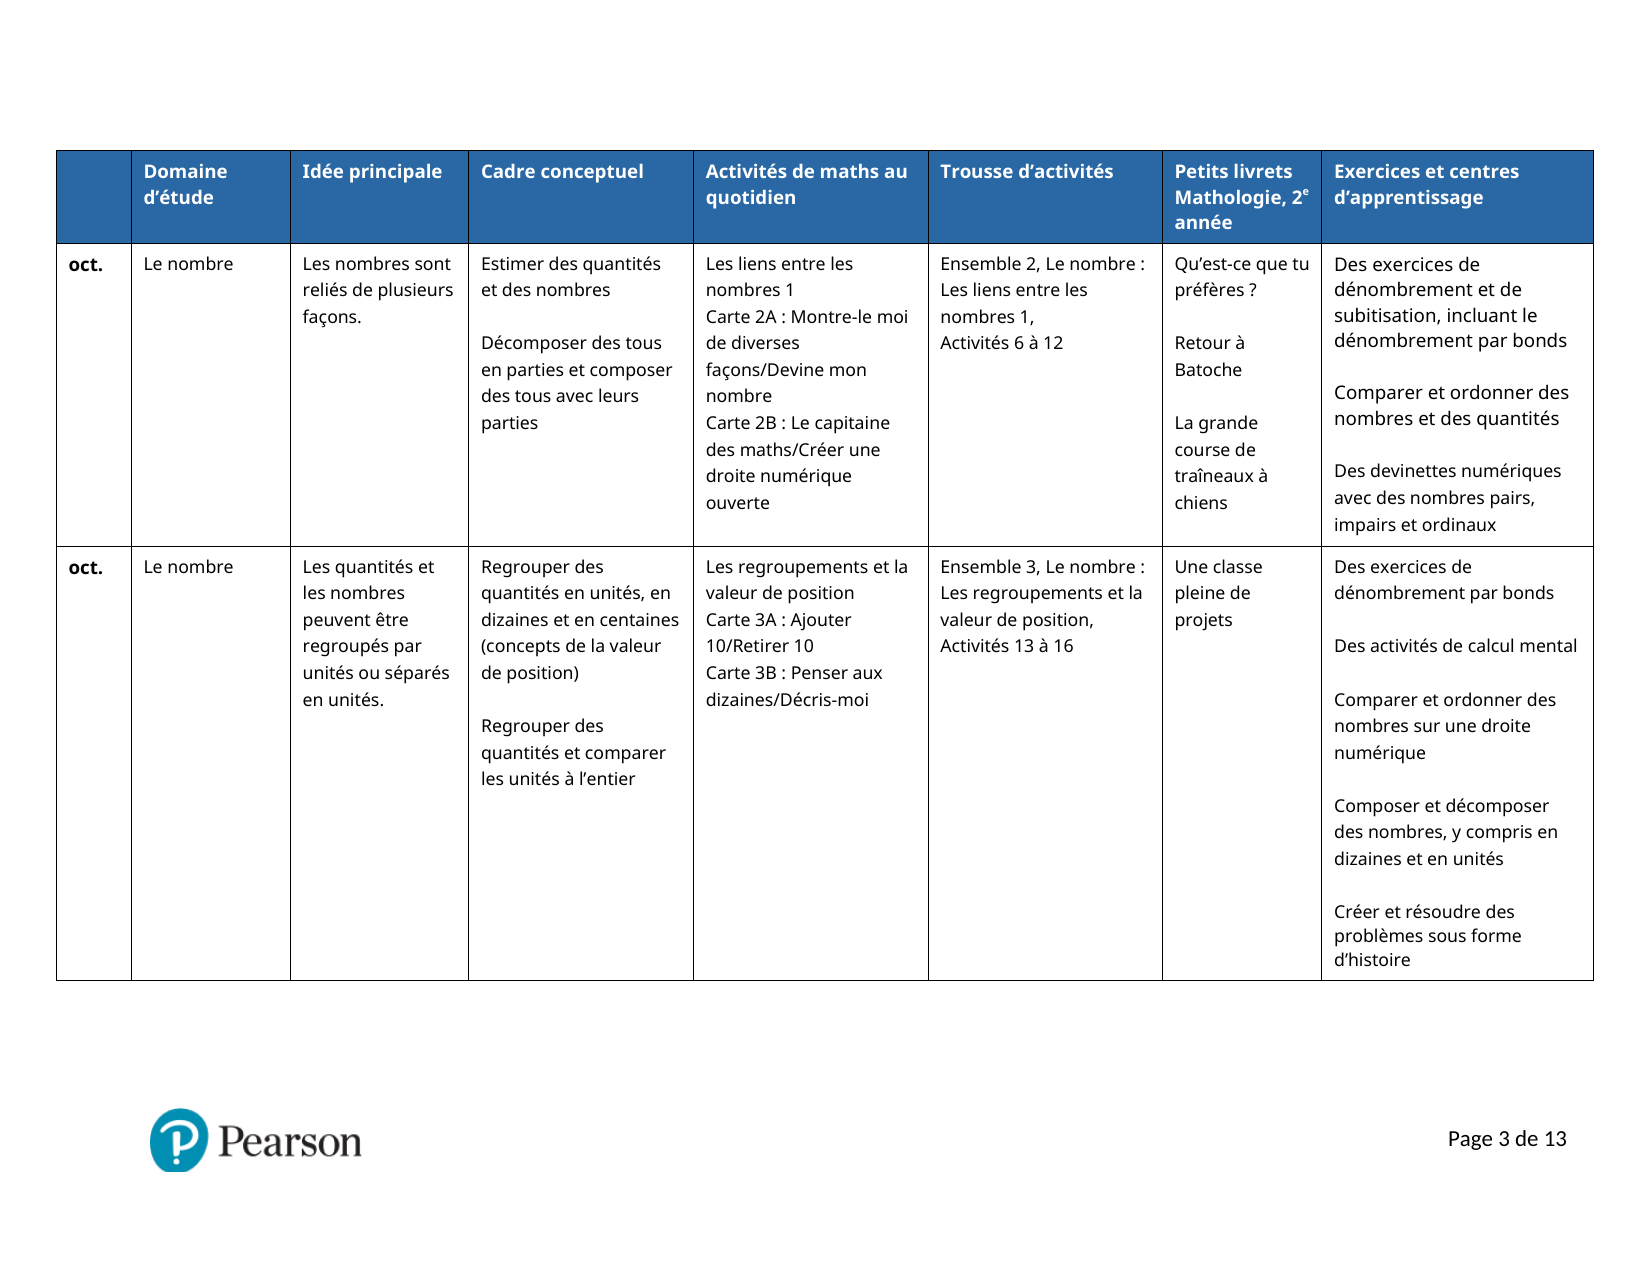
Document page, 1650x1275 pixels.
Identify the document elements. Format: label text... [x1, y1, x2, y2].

table_cell Une classe pleine de projets [1163, 547, 1321, 979]
table_header Cadre conceptuel [469, 151, 693, 243]
table_header Petits livrets Mathologie, 2e année [1163, 151, 1321, 243]
table_header Activités de maths au quotidien [694, 151, 928, 243]
table_cell Qu’est-ce que tu préfères ? Retour à Batoche La grande course de traîneaux à chiens [1163, 244, 1321, 546]
table_header Domaine d’étude [132, 151, 290, 243]
table_cell Les quantités et les nombres peuvent être regroupés par unités ou séparés en unités. [291, 547, 468, 979]
table_header [57, 151, 131, 243]
table_cell oct. [57, 244, 131, 546]
table_header Idée principale [291, 151, 468, 243]
table_cell Le nombre [132, 244, 290, 546]
table_cell Regrouper des quantités en unités, en dizaines et en centaines (concepts de la valeur de position) Regrouper des quantités et comparer les unités à l’entier [469, 547, 693, 979]
table_cell Le nombre [132, 547, 290, 979]
table_cell Des exercices de dénombrement et de subitisation, incluant le dénombrement par bonds Comparer et ordonner des nombres et des quantités Des devinettes numériques avec des nombres pairs, impairs et ordinaux [1322, 244, 1593, 546]
table_cell Les nombres sont reliés de plusieurs façons. [291, 244, 468, 546]
table_cell Les liens entre les nombres 1 Carte 2A : Montre-le moi de diverses façons/Devine mon nombre Carte 2B : Le capitaine des maths/Créer une droite numérique ouverte [694, 244, 928, 546]
table_cell Des exercices de dénombrement par bonds Des activités de calcul mental Comparer et ordonner des nombres sur une droite numérique Composer et décomposer des nombres, y compris en dizaines et en unités Créer et résoudre des problèmes sous forme d’histoire [1322, 547, 1593, 979]
table_cell oct. [57, 547, 131, 979]
table_header Trousse d’activités [929, 151, 1162, 243]
table_cell Les regroupements et la valeur de position Carte 3A : Ajouter 10/Retirer 10 Carte 3B : Penser aux dizaines/Décris-moi [694, 547, 928, 979]
table_header Exercices et centres d’apprentissage [1322, 151, 1593, 243]
table_cell Ensemble 3, Le nombre : Les regroupements et la valeur de position, Activités 13 à 16 [929, 547, 1162, 979]
table_cell Estimer des quantités et des nombres Décomposer des tous en parties et composer des tous avec leurs parties [469, 244, 693, 546]
table_cell Ensemble 2, Le nombre : Les liens entre les nombres 1, Activités 6 à 12 [929, 244, 1162, 546]
